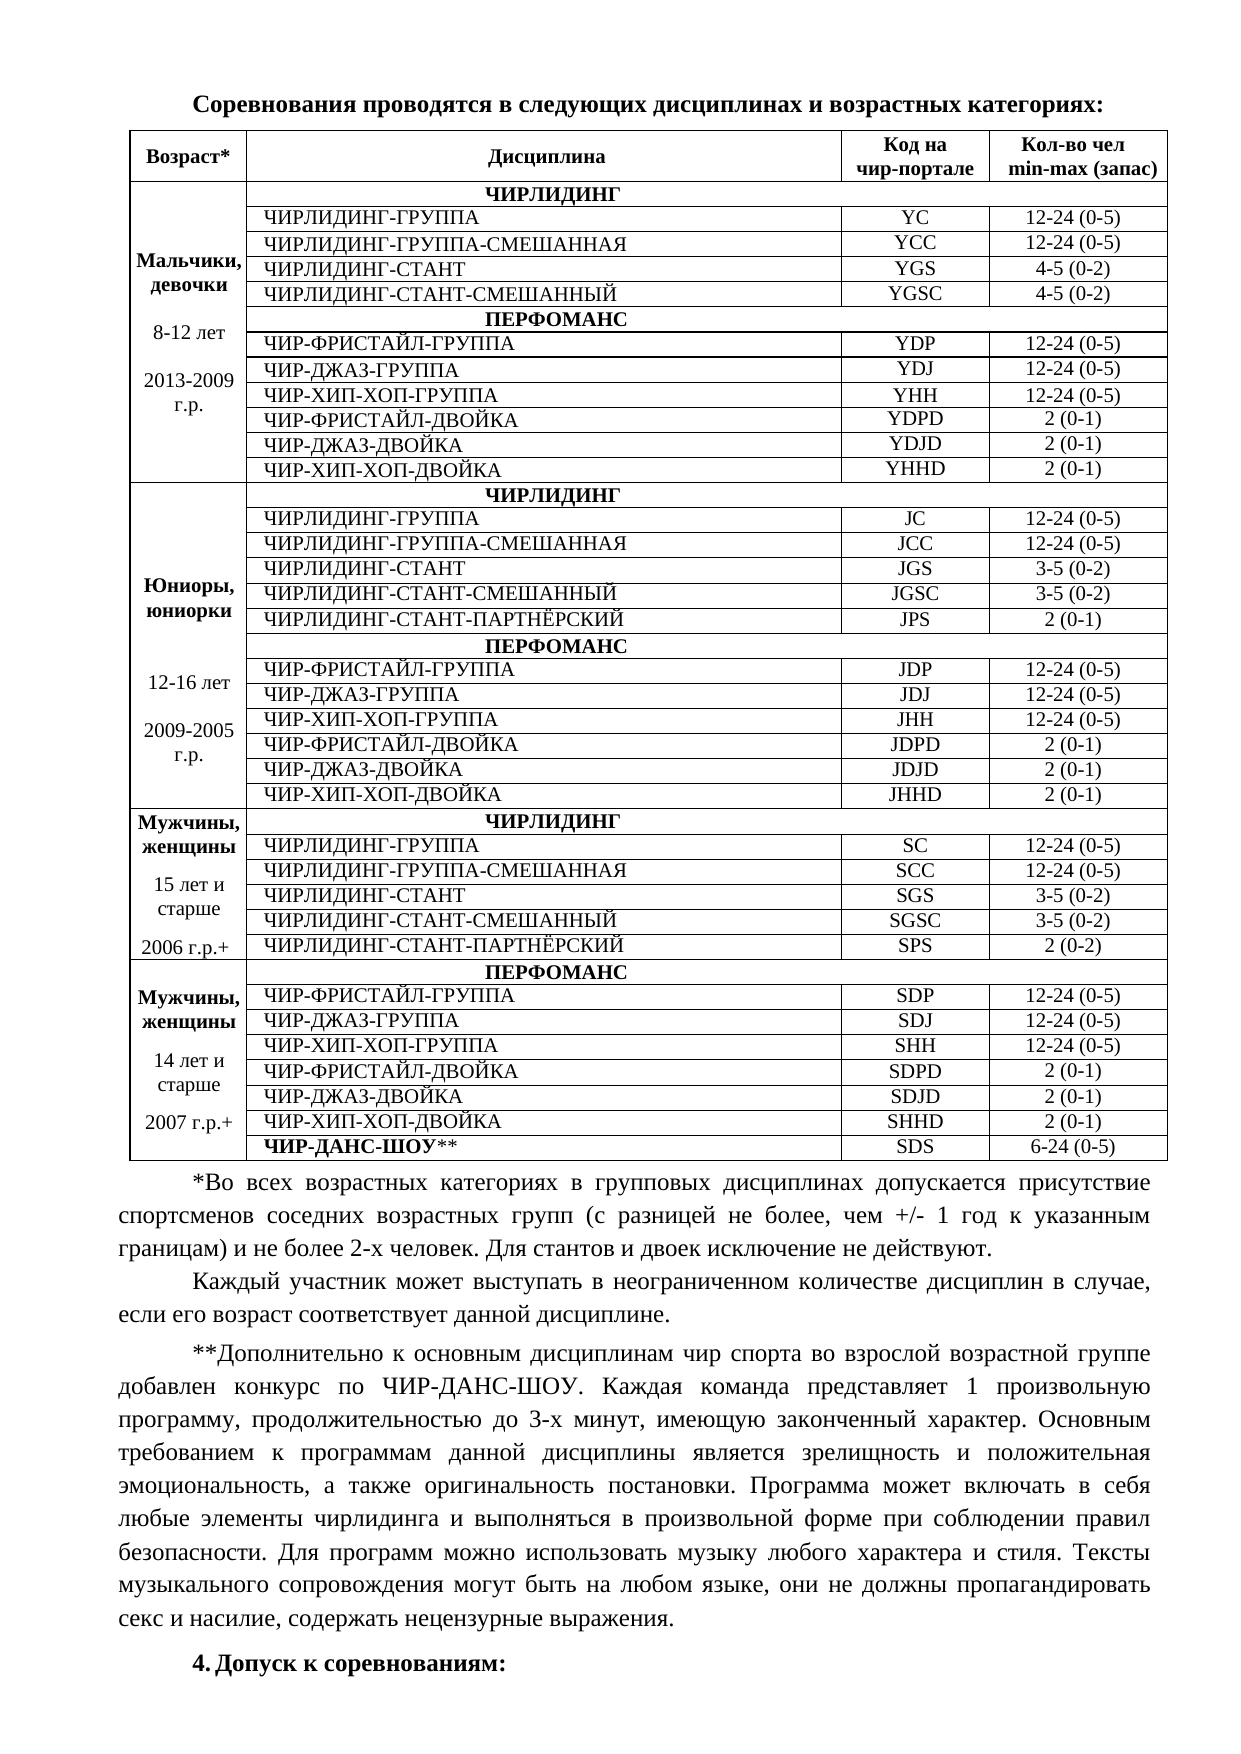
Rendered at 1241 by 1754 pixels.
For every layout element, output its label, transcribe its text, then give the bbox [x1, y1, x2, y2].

table_cell ЧИР-ФРИСТАЙЛ-ГРУППА [247, 659, 841, 683]
table_cell ЧИР-ФРИСТАЙЛ-ДВОЙКА [247, 408, 841, 432]
table_cell ЧИРЛИДИНГ-ГРУППА [247, 508, 841, 532]
table_cell 12-24 (0-5) [990, 533, 1167, 557]
table_cell ЧИРЛИДИНГ-СТАНТ-ПАРТНЁРСКИЙ [247, 935, 841, 959]
table_cell 3-5 (0-2) [990, 885, 1167, 909]
table_cell ЧИРЛИДИНГ-СТАНТ-СМЕШАННЫЙ [247, 910, 841, 934]
table_cell ЧИРЛИДИНГ [247, 809, 1167, 833]
table_cell JHH [842, 709, 989, 733]
table_cell 12-24 (0-5) [990, 709, 1167, 733]
table_cell SHH [842, 1035, 989, 1059]
table_cell 6-24 (0-5) [990, 1136, 1167, 1160]
table_cell JCC [842, 533, 989, 557]
table_cell ЧИРЛИДИНГ-ГРУППА-СМЕШАННАЯ [247, 533, 841, 557]
table_cell ЧИР-ФРИСТАЙЛ-ГРУППА [247, 985, 841, 1009]
table_cell 2 (0-1) [990, 609, 1167, 633]
table_cell JPS [842, 609, 989, 633]
table_cell ЧИРЛИДИНГ [247, 182, 1167, 206]
table_cell SGS [842, 885, 989, 909]
table_cell 12-24 (0-5) [990, 659, 1167, 683]
table_cell 2 (0-1) [990, 1111, 1167, 1135]
table_cell ЧИР-ДЖАЗ-ДВОЙКА [247, 433, 841, 457]
table_cell YCC [842, 232, 989, 256]
table_cell 12-24 (0-5) [990, 333, 1167, 356]
table_cell SC [842, 835, 989, 858]
table_cell 12-24 (0-5) [990, 985, 1167, 1009]
table_cell Юниоры, юниорки 12-16 лет 2009-2005 г.р. [131, 483, 246, 808]
table_cell ЧИРЛИДИНГ-ГРУППА [247, 207, 841, 231]
table_cell SDJ [842, 1010, 989, 1034]
table_cell ЧИР-ДЖАЗ-ДВОЙКА [247, 1086, 841, 1109]
table_cell 12-24 (0-5) [990, 1010, 1167, 1034]
table_cell YGSC [842, 282, 989, 306]
table_cell YDJD [842, 433, 989, 457]
table_cell YDP [842, 333, 989, 356]
table_cell ЧИР-ДЖАЗ-ГРУППА [247, 1010, 841, 1034]
table_cell SPS [842, 935, 989, 959]
table_cell SDPD [842, 1060, 989, 1084]
table_cell ЧИРЛИДИНГ-СТАНТ [247, 885, 841, 909]
table_cell JGSC [842, 584, 989, 607]
table_cell 12-24 (0-5) [990, 860, 1167, 884]
table_cell SDP [842, 985, 989, 1009]
table_cell 12-24 (0-5) [990, 684, 1167, 708]
table_cell 2 (0-1) [990, 759, 1167, 783]
table_cell SCC [842, 860, 989, 884]
table_cell SHHD [842, 1111, 989, 1135]
table_cell ЧИР-ХИП-ХОП-ДВОЙКА [247, 458, 841, 482]
table_cell JC [842, 508, 989, 532]
table_cell YHH [842, 383, 989, 407]
table_header Код на чир-портале [842, 131, 989, 181]
table_cell 12-24 (0-5) [990, 207, 1167, 231]
table_cell YGS [842, 257, 989, 281]
table_cell JHHD [842, 784, 989, 808]
table_cell YC [842, 207, 989, 231]
table_cell SGSC [842, 910, 989, 934]
table_cell SDJD [842, 1086, 989, 1109]
table_cell 3-5 (0-2) [990, 558, 1167, 582]
table_cell ЧИРЛИДИНГ-СТАНТ-СМЕШАННЫЙ [247, 282, 841, 306]
text **Дополнительно к основным дисциплинам чир спорта во взрослой возрастной группе добавлен конкурс по ЧИР-ДАНС-ШОУ. Каждая команда представляет 1 произвольную программу, продолжительностью до 3-х минут, имеющую законченный характер. Основным требованием к программам данной дисциплины является зрелищность и положительная эмоциональность, а также оригинальность постановки. Программа может включать в себя любые элементы чирлидинга и выполняться в произвольной форме при соблюдении правил безопасности. Для программ можно использовать музыку любого характера и стиля. Тексты музыкального сопровождения могут быть на любом языке, они не должны пропагандировать секс и насилие, содержать нецензурные выражения. [118, 1338, 1152, 1631]
table_cell ЧИР-ДЖАЗ-ГРУППА [247, 684, 841, 708]
table_cell 2 (0-2) [990, 935, 1167, 959]
table_cell JDJD [842, 759, 989, 783]
table_cell ЧИР-ФРИСТАЙЛ-ДВОЙКА [247, 1060, 841, 1084]
table_cell 2 (0-1) [990, 784, 1167, 808]
table_cell YDJ [842, 358, 989, 382]
table_cell Мальчики, девочки 8-12 лет 2013-2009 г.р. [131, 182, 246, 482]
table_cell ЧИРЛИДИНГ [247, 483, 1167, 507]
table_header Кол-во чел min-maх (запас) [990, 131, 1167, 181]
table_cell ЧИР-ХИП-ХОП-ДВОЙКА [247, 784, 841, 808]
table_cell 12-24 (0-5) [990, 383, 1167, 407]
text Каждый участник может выступать в неограниченном количестве дисциплин в случае, если его возраст соответствует данной дисциплине. [118, 1266, 1152, 1328]
table_header Возраст* [131, 131, 246, 181]
table_header Дисциплина [247, 131, 841, 181]
text Соревнования проводятся в следующих дисциплинах и возрастных категориях: [118, 89, 1152, 117]
table_cell 12-24 (0-5) [990, 232, 1167, 256]
table_cell Мужчины, женщины 14 лет и старше 2007 г.р.+ [131, 960, 246, 1160]
table_cell 2 (0-1) [990, 433, 1167, 457]
table_cell JDPD [842, 734, 989, 758]
table_cell ЧИР-ДАНС-ШОУ** [247, 1136, 841, 1160]
table_cell SDS [842, 1136, 989, 1160]
table_cell ЧИРЛИДИНГ-СТАНТ [247, 257, 841, 281]
table_cell ЧИРЛИДИНГ-ГРУППА [247, 835, 841, 858]
table_cell ЧИРЛИДИНГ-СТАНТ-СМЕШАННЫЙ [247, 584, 841, 607]
table_cell 12-24 (0-5) [990, 1035, 1167, 1059]
table_cell Мужчины, женщины 15 лет и старше 2006 г.р.+ [131, 809, 246, 959]
table_cell ЧИР-ДЖАЗ-ГРУППА [247, 358, 841, 382]
text *Во всех возрастных категориях в групповых дисциплинах допускается присутствие спортсменов соседних возрастных групп (с разницей не более, чем +/- 1 год к указанным границам) и не более 2-х человек. Для стантов и двоек исключение не действуют. [118, 1167, 1152, 1262]
table_cell 12-24 (0-5) [990, 835, 1167, 858]
table_cell 2 (0-1) [990, 408, 1167, 432]
table_cell ЧИР-ХИП-ХОП-ГРУППА [247, 709, 841, 733]
table_cell 4-5 (0-2) [990, 282, 1167, 306]
table_cell ПЕРФОМАНС [247, 634, 1167, 658]
table_cell 2 (0-1) [990, 1086, 1167, 1109]
table_cell ЧИРЛИДИНГ-СТАНТ-ПАРТНЁРСКИЙ [247, 609, 841, 633]
table_cell 4-5 (0-2) [990, 257, 1167, 281]
list Допуск к соревнованиям: [192, 1648, 1152, 1677]
table_cell 2 (0-1) [990, 734, 1167, 758]
table_cell ЧИР-ФРИСТАЙЛ-ГРУППА [247, 333, 841, 356]
table_cell ЧИР-ДЖАЗ-ДВОЙКА [247, 759, 841, 783]
table_cell 2 (0-1) [990, 458, 1167, 482]
table_cell 3-5 (0-2) [990, 584, 1167, 607]
table_cell ЧИРЛИДИНГ-ГРУППА-СМЕШАННАЯ [247, 232, 841, 256]
table_cell ЧИР-ХИП-ХОП-ГРУППА [247, 383, 841, 407]
table_cell 2 (0-1) [990, 1060, 1167, 1084]
table_cell YDPD [842, 408, 989, 432]
table_cell JGS [842, 558, 989, 582]
table_cell ПЕРФОМАНС [247, 307, 1167, 331]
table_cell 12-24 (0-5) [990, 358, 1167, 382]
table_cell ЧИР-ХИП-ХОП-ДВОЙКА [247, 1111, 841, 1135]
table_cell JDP [842, 659, 989, 683]
table_cell ЧИРЛИДИНГ-ГРУППА-СМЕШАННАЯ [247, 860, 841, 884]
table_cell ЧИР-ФРИСТАЙЛ-ДВОЙКА [247, 734, 841, 758]
table_cell 12-24 (0-5) [990, 508, 1167, 532]
table_cell ПЕРФОМАНС [247, 960, 1167, 984]
table_cell ЧИРЛИДИНГ-СТАНТ [247, 558, 841, 582]
table_cell JDJ [842, 684, 989, 708]
table_cell ЧИР-ХИП-ХОП-ГРУППА [247, 1035, 841, 1059]
table_cell 3-5 (0-2) [990, 910, 1167, 934]
table_cell YHHD [842, 458, 989, 482]
